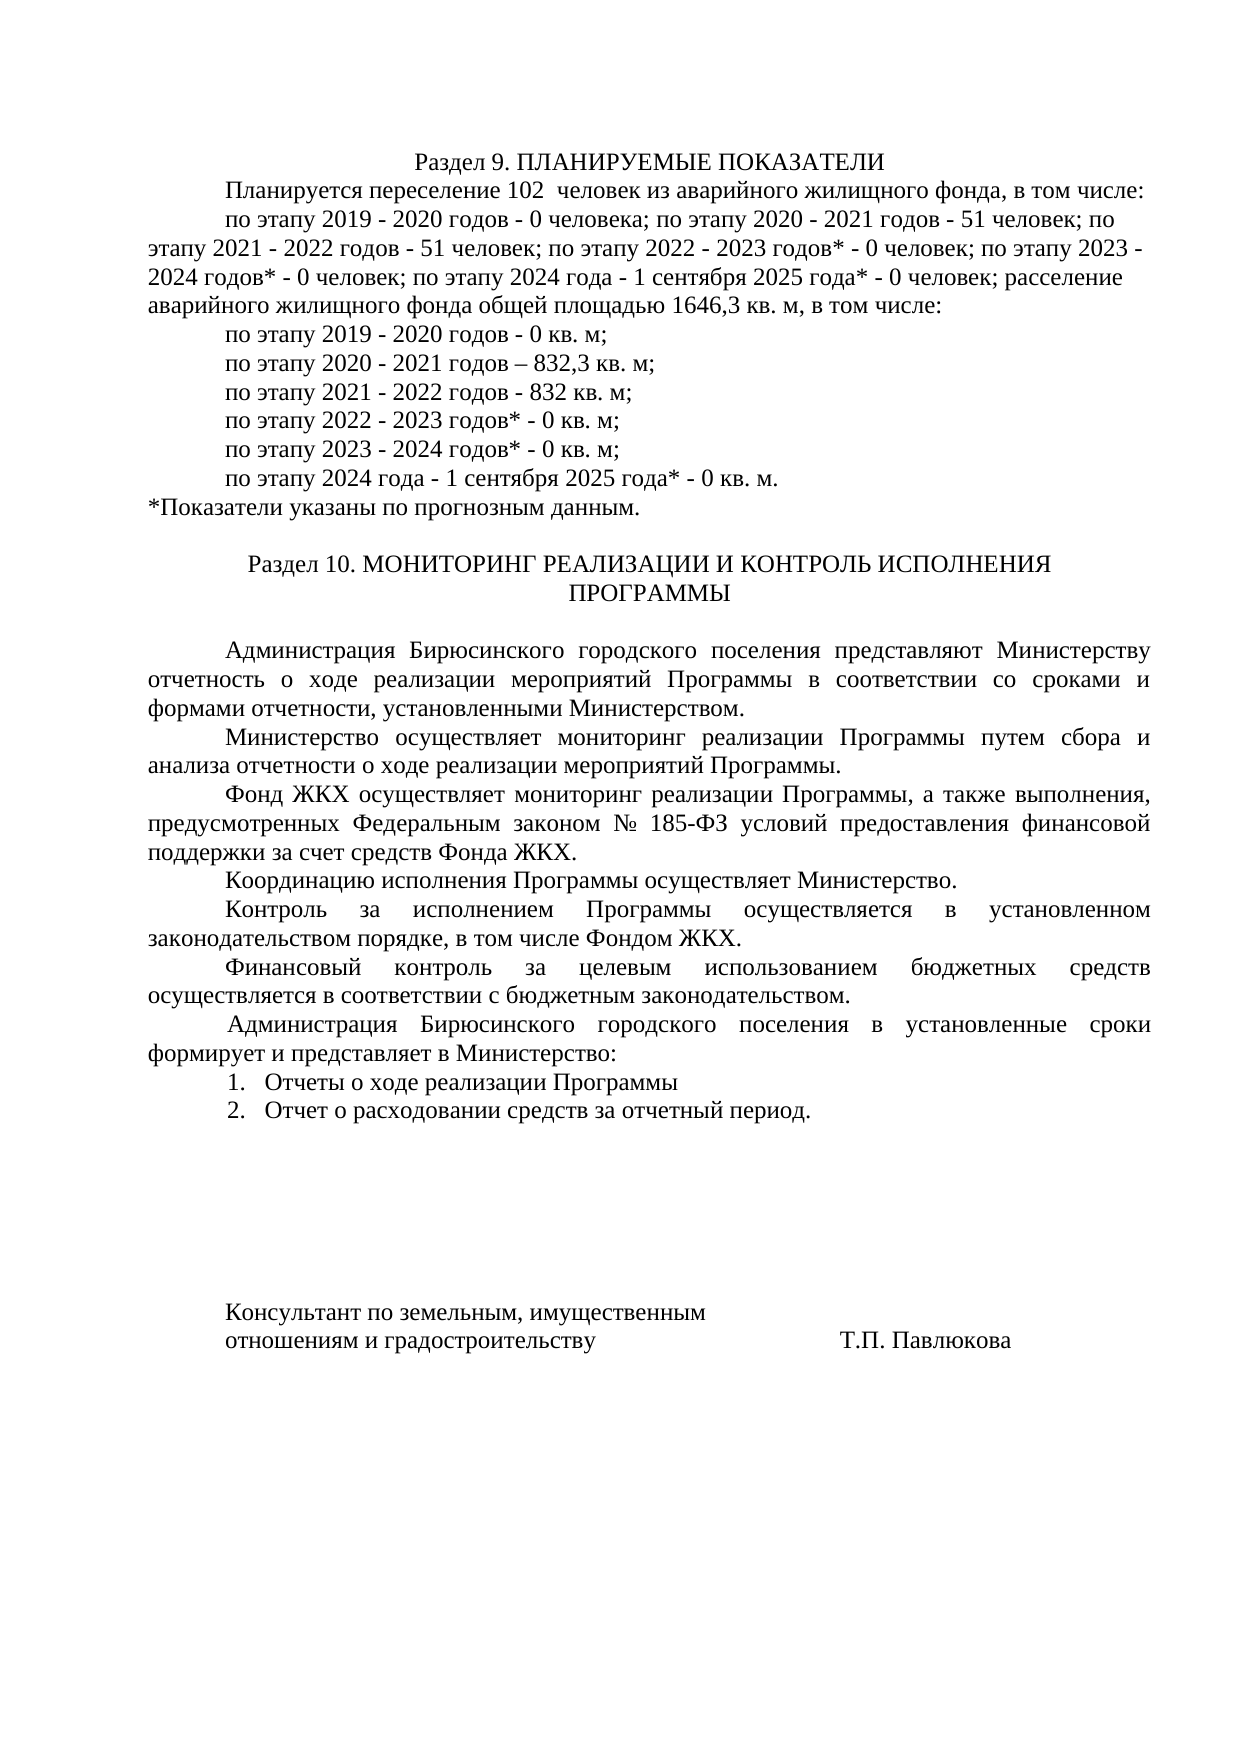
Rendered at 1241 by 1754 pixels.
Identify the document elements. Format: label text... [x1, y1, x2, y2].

list Отчеты о ходе реализации Программы [227, 1067, 1152, 1096]
text отношениям и градостроительству Т.П. Павлюкова [148, 1326, 1152, 1354]
text Планируется переселение 102 человек из аварийного жилищного фонда, в том числе: [148, 176, 1152, 204]
text по этапу 2019 - 2020 годов - 0 кв. м; [148, 319, 1152, 348]
text Раздел 10. МОНИТОРИНГ РЕАЛИЗАЦИИ И КОНТРОЛЬ ИСПОЛНЕНИЯ [148, 549, 1152, 578]
text Контроль за исполнением Программы осуществляется в установленном законодательством порядке, в том числе Фондом ЖКХ. [148, 894, 1152, 952]
text по этапу 2021 - 2022 годов - 832 кв. м; [148, 377, 1152, 406]
text Координацию исполнения Программы осуществляет Министерство. [148, 866, 1152, 894]
text Администрация Бирюсинского городского поселения представляют Министерству отчетность о ходе реализации мероприятий Программы в соответствии со сроками и формами отчетности, установленными Министерством. [148, 636, 1152, 722]
text Министерство осуществляет мониторинг реализации Программы путем сбора и анализа отчетности о ходе реализации мероприятий Программы. [148, 722, 1152, 779]
text по этапу 2024 года - 1 сентября 2025 года* - 0 кв. м. [148, 463, 1152, 492]
list Отчет о расходовании средств за отчетный период. [227, 1096, 1152, 1124]
text Фонд ЖКХ осуществляет мониторинг реализации Программы, а также выполнения, предусмотренных Федеральным законом № 185-ФЗ условий предоставления финансовой поддержки за счет средств Фонда ЖКХ. [148, 779, 1152, 866]
text по этапу 2023 - 2024 годов* - 0 кв. м; [148, 434, 1152, 463]
text Администрация Бирюсинского городского поселения в установленные сроки формирует и представляет в Министерство: [148, 1009, 1152, 1067]
text ПРОГРАММЫ [148, 578, 1152, 607]
text по этапу 2022 - 2023 годов* - 0 кв. м; [148, 406, 1152, 434]
text *Показатели указаны по прогнозным данным. [148, 492, 1152, 521]
text по этапу 2020 - 2021 годов – 832,3 кв. м; [148, 348, 1152, 377]
text Раздел 9. ПЛАНИРУЕМЫЕ ПОКАЗАТЕЛИ [148, 147, 1152, 176]
text Консультант по земельным, имущественным [148, 1297, 1152, 1326]
text по этапу 2019 - 2020 годов - 0 человека; по этапу 2020 - 2021 годов - 51 человек; по этапу 2021 - 2022 годов - 51 человек; по этапу 2022 - 2023 годов* - 0 человек; по этапу 2023 - 2024 годов* - 0 человек; по этапу 2024 года - 1 сентября 2025 года* - 0 человек; расселение аварийного жилищного фонда общей площадью 1646,3 кв. м, в том числе: [148, 204, 1152, 319]
text Финансовый контроль за целевым использованием бюджетных средств осуществляется в соответствии с бюджетным законодательством. [148, 952, 1152, 1009]
